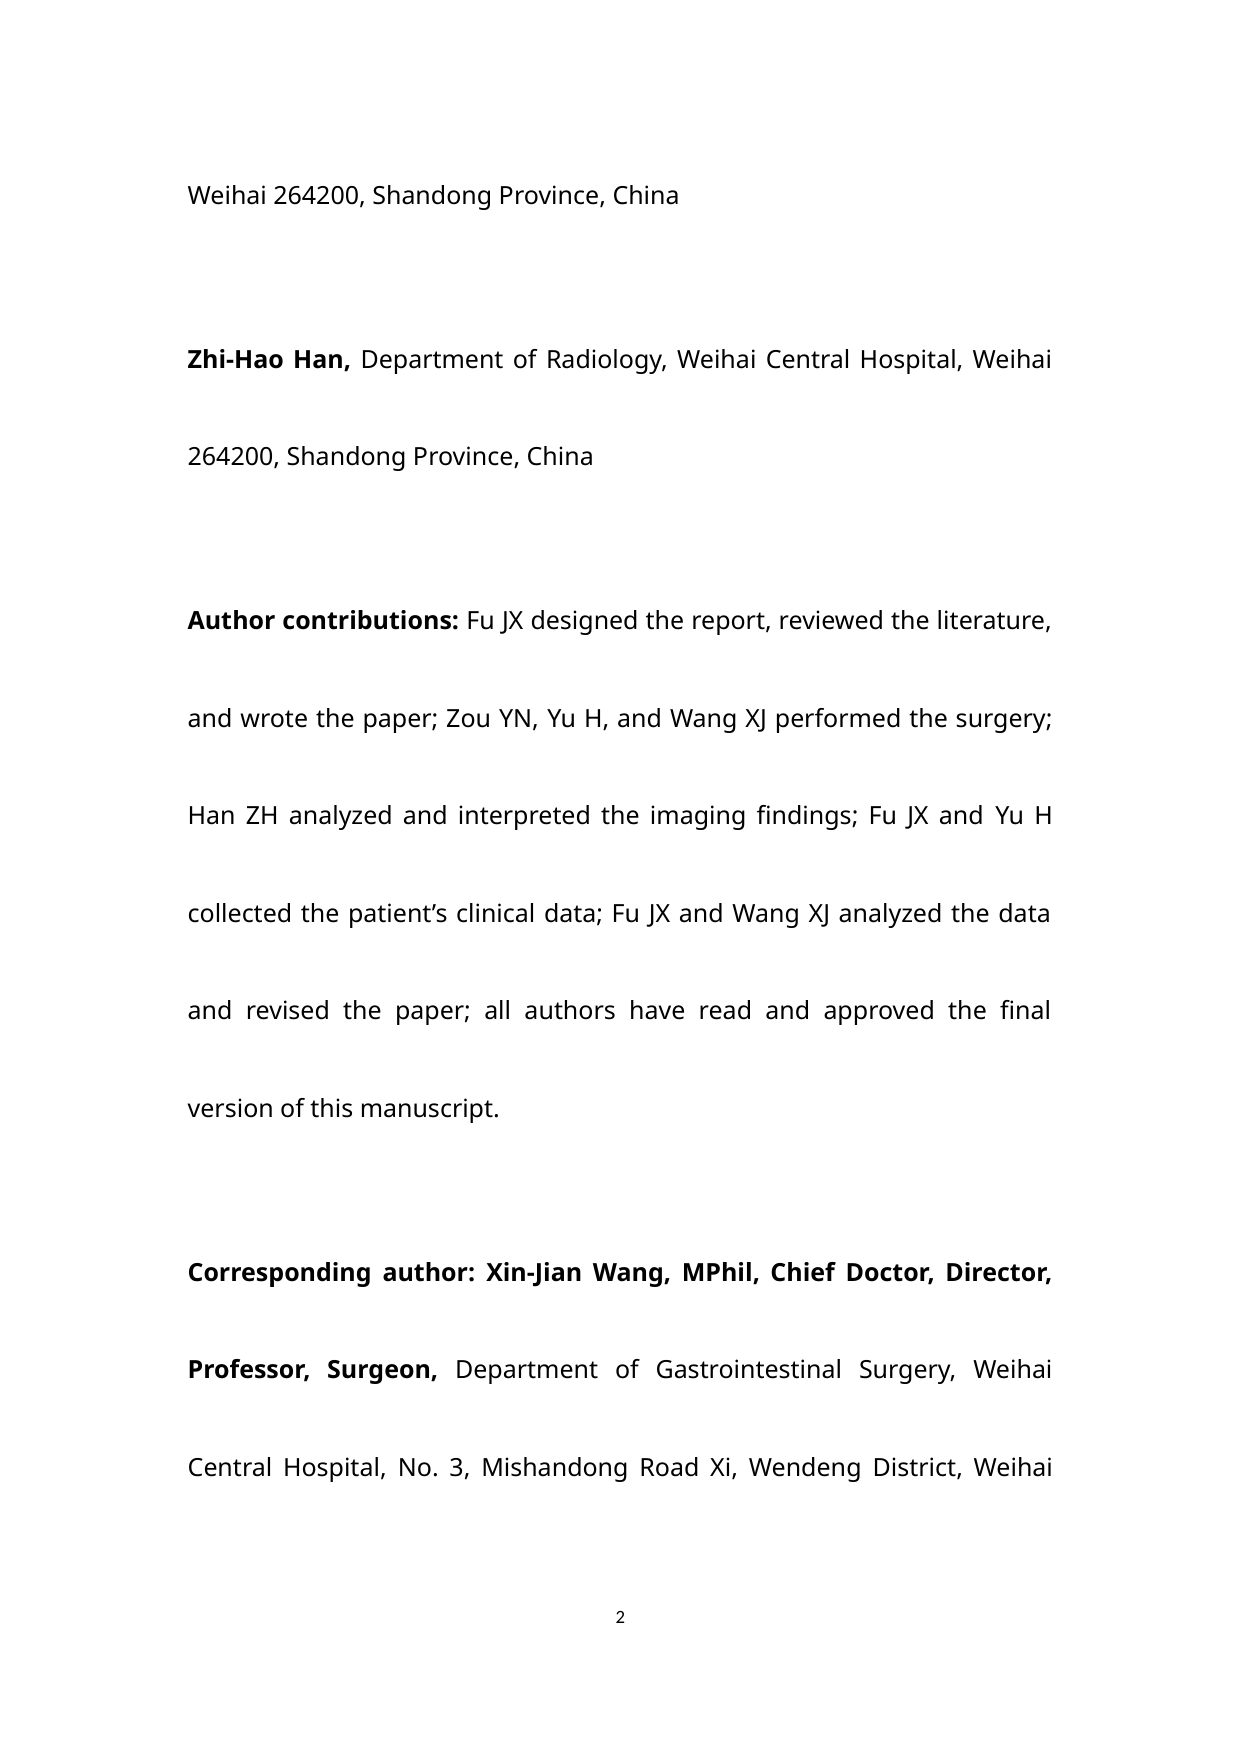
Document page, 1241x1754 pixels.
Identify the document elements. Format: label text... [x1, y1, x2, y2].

text Zhi-Hao Han, Department of Radiology, Weihai Central Hospital, Weihai 264200, Shandong Province, China [187, 326, 1053, 488]
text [187, 162, 1053, 227]
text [187, 1239, 1053, 1499]
text Author contributions: Fu JX designed the report, reviewed the literature, and wrote the paper; Zou YN, Yu H, and Wang XJ performed the surgery; Han ZH analyzed and interpreted the imaging findings; Fu JX and Yu H collected the patient’s clinical data; Fu JX and Wang XJ analyzed the data and revised the paper; all authors have read and approved the final version of this manuscript. [187, 587, 1053, 1140]
